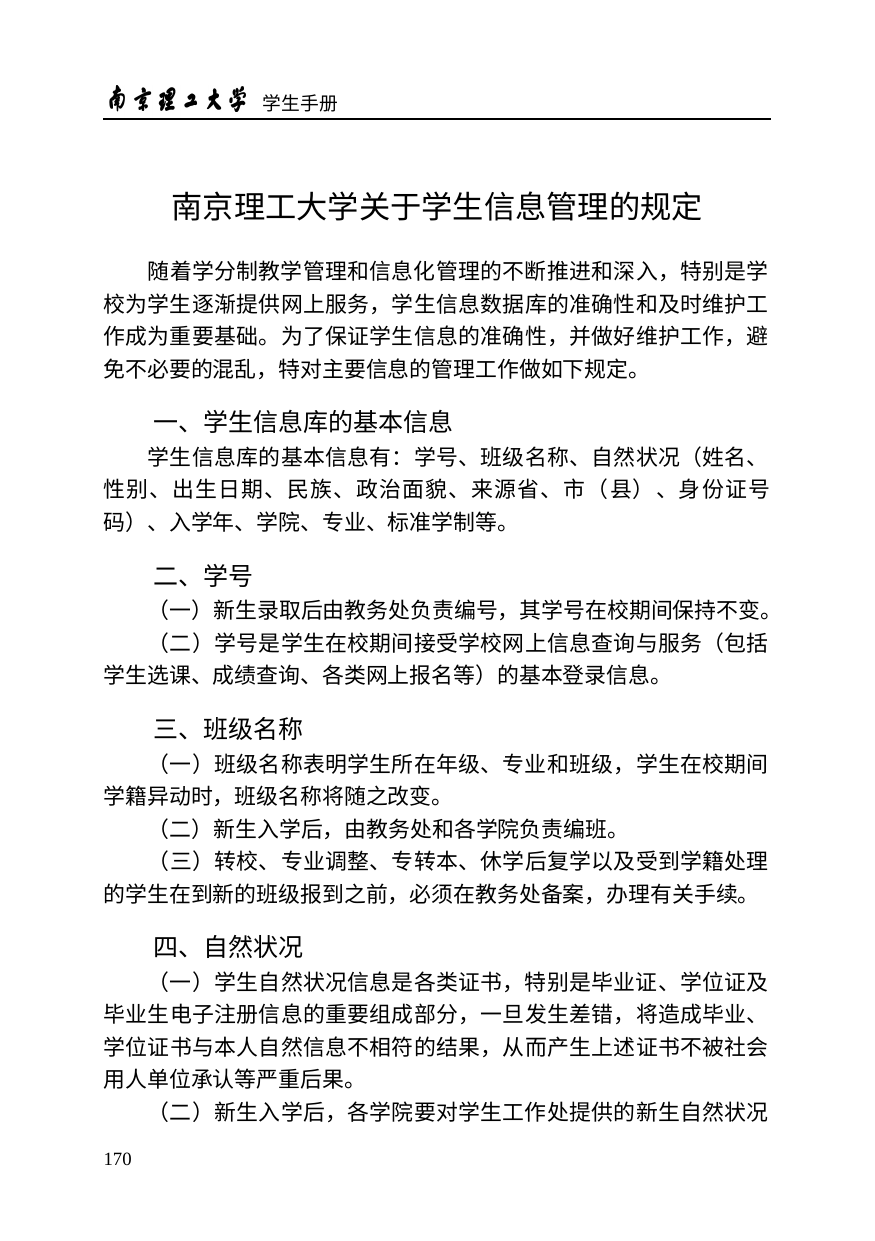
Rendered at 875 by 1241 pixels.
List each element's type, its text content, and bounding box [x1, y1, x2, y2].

text 二、学号 [103, 553, 771, 593]
text 一、学生信息库的基本信息 [103, 400, 771, 439]
text 学生信息库的基本信息有：学号、班级名称、自然状况（姓名、性别、出生日期、民族、政治面貌、来源省、市（县）、身份证号码）、入学年、学院、专业、标准学制等。 [103, 439, 771, 537]
text （一）学生自然状况信息是各类证书，特别是毕业证、学位证及毕业生电子注册信息的重要组成部分，一旦发生差错，将造成毕业、学位证书与本人自然信息不相符的结果，从而产生上述证书不被社会用人单位承认等严重后果。 [103, 964, 771, 1094]
text （一）班级名称表明学生所在年级、专业和班级，学生在校期间学籍异动时，班级名称将随之改变。 [103, 746, 771, 811]
text （二）新生入学后，各学院要对学生工作处提供的新生自然状况信息进行认真核对，经本人审核签字确认后报教务处，作为在校期间自然状况的信息来源；同时上报省教育厅作为新生入学资格审查以及毕业生电子注册的重要信息，在学生毕业前，学校不再另行组织核对。 [103, 1094, 771, 1127]
text 随着学分制教学管理和信息化管理的不断推进和深入，特别是学校为学生逐渐提供网上服务，学生信息数据库的准确性和及时维护工作成为重要基础。为了保证学生信息的准确性，并做好维护工作，避免不必要的混乱，特对主要信息的管理工作做如下规定。 [103, 254, 771, 384]
text 三、班级名称 [103, 707, 771, 746]
text 四、自然状况 [103, 925, 771, 964]
text （二）学号是学生在校期间接受学校网上信息查询与服务（包括学生选课、成绩查询、各类网上报名等）的基本登录信息。 [103, 625, 771, 690]
text （二）新生入学后，由教务处和各学院负责编班。 [103, 811, 771, 844]
text （三）转校、专业调整、专转本、休学后复学以及受到学籍处理的学生在到新的班级报到之前，必须在教务处备案，办理有关手续。 [103, 844, 771, 909]
text （一）新生录取后由教务处负责编号，其学号在校期间保持不变。 [103, 593, 771, 625]
text 南京理工大学关于学生信息管理的规定 [103, 172, 771, 237]
picture [102, 85, 249, 119]
